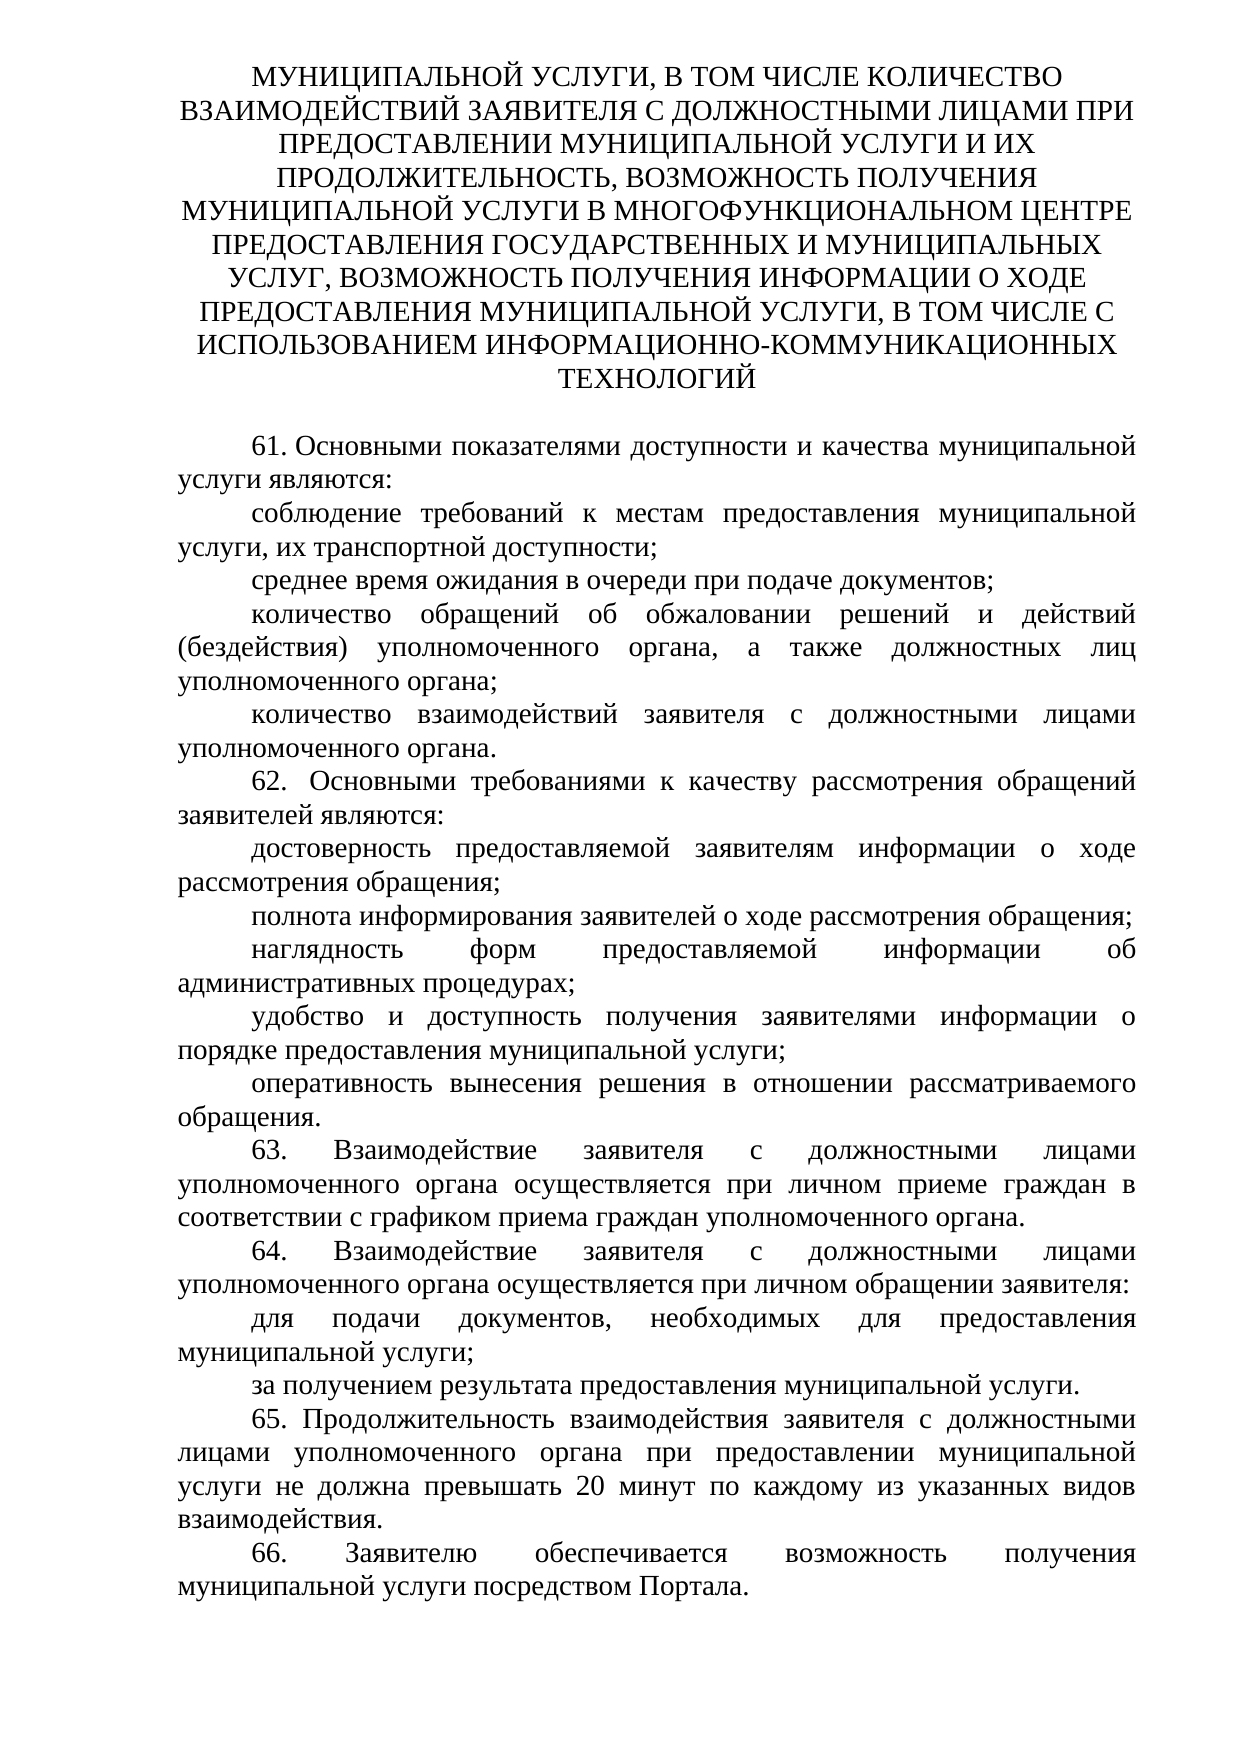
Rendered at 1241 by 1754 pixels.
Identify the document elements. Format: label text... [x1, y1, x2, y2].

text 61. Основными показателями доступности и качества муниципальной услуги являются: [177, 428, 1137, 495]
text полнота информирования заявителей о ходе рассмотрения обращения; [177, 898, 1137, 931]
text за получением результата предоставления муниципальной услуги. [177, 1367, 1137, 1401]
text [177, 59, 1137, 394]
text соблюдение требований к местам предоставления муниципальной услуги, их транспортной доступности; [177, 495, 1137, 562]
text 62. Основными требованиями к качеству рассмотрения обращений заявителей являются: [177, 763, 1137, 831]
text среднее время ожидания в очереди при подаче документов; [177, 562, 1137, 596]
text 63. Взаимодействие заявителя с должностными лицами уполномоченного органа осуществляется при личном приеме граждан в соответствии с графиком приема граждан уполномоченного органа. [177, 1132, 1137, 1233]
text 66. Заявителю обеспечивается возможность получения муниципальной услуги посредством Портала. [177, 1535, 1137, 1602]
text количество обращений об обжаловании решений и действий (бездействия) уполномоченного органа, а также должностных лиц уполномоченного органа; [177, 596, 1137, 696]
text наглядность форм предоставляемой информации об административных процедурах; [177, 931, 1137, 998]
text 65. Продолжительность взаимодействия заявителя с должностными лицами уполномоченного органа при предоставлении муниципальной услуги не должна превышать 20 минут по каждому из указанных видов взаимодействия. [177, 1401, 1137, 1535]
text оперативность вынесения решения в отношении рассматриваемого обращения. [177, 1065, 1137, 1132]
text количество взаимодействий заявителя с должностными лицами уполномоченного органа. [177, 696, 1137, 763]
text удобство и доступность получения заявителями информации о порядке предоставления муниципальной услуги; [177, 998, 1137, 1065]
text для подачи документов, необходимых для предоставления муниципальной услуги; [177, 1300, 1137, 1367]
text 64. Взаимодействие заявителя с должностными лицами уполномоченного органа осуществляется при личном обращении заявителя: [177, 1233, 1137, 1300]
text достоверность предоставляемой заявителям информации о ходе рассмотрения обращения; [177, 831, 1137, 898]
